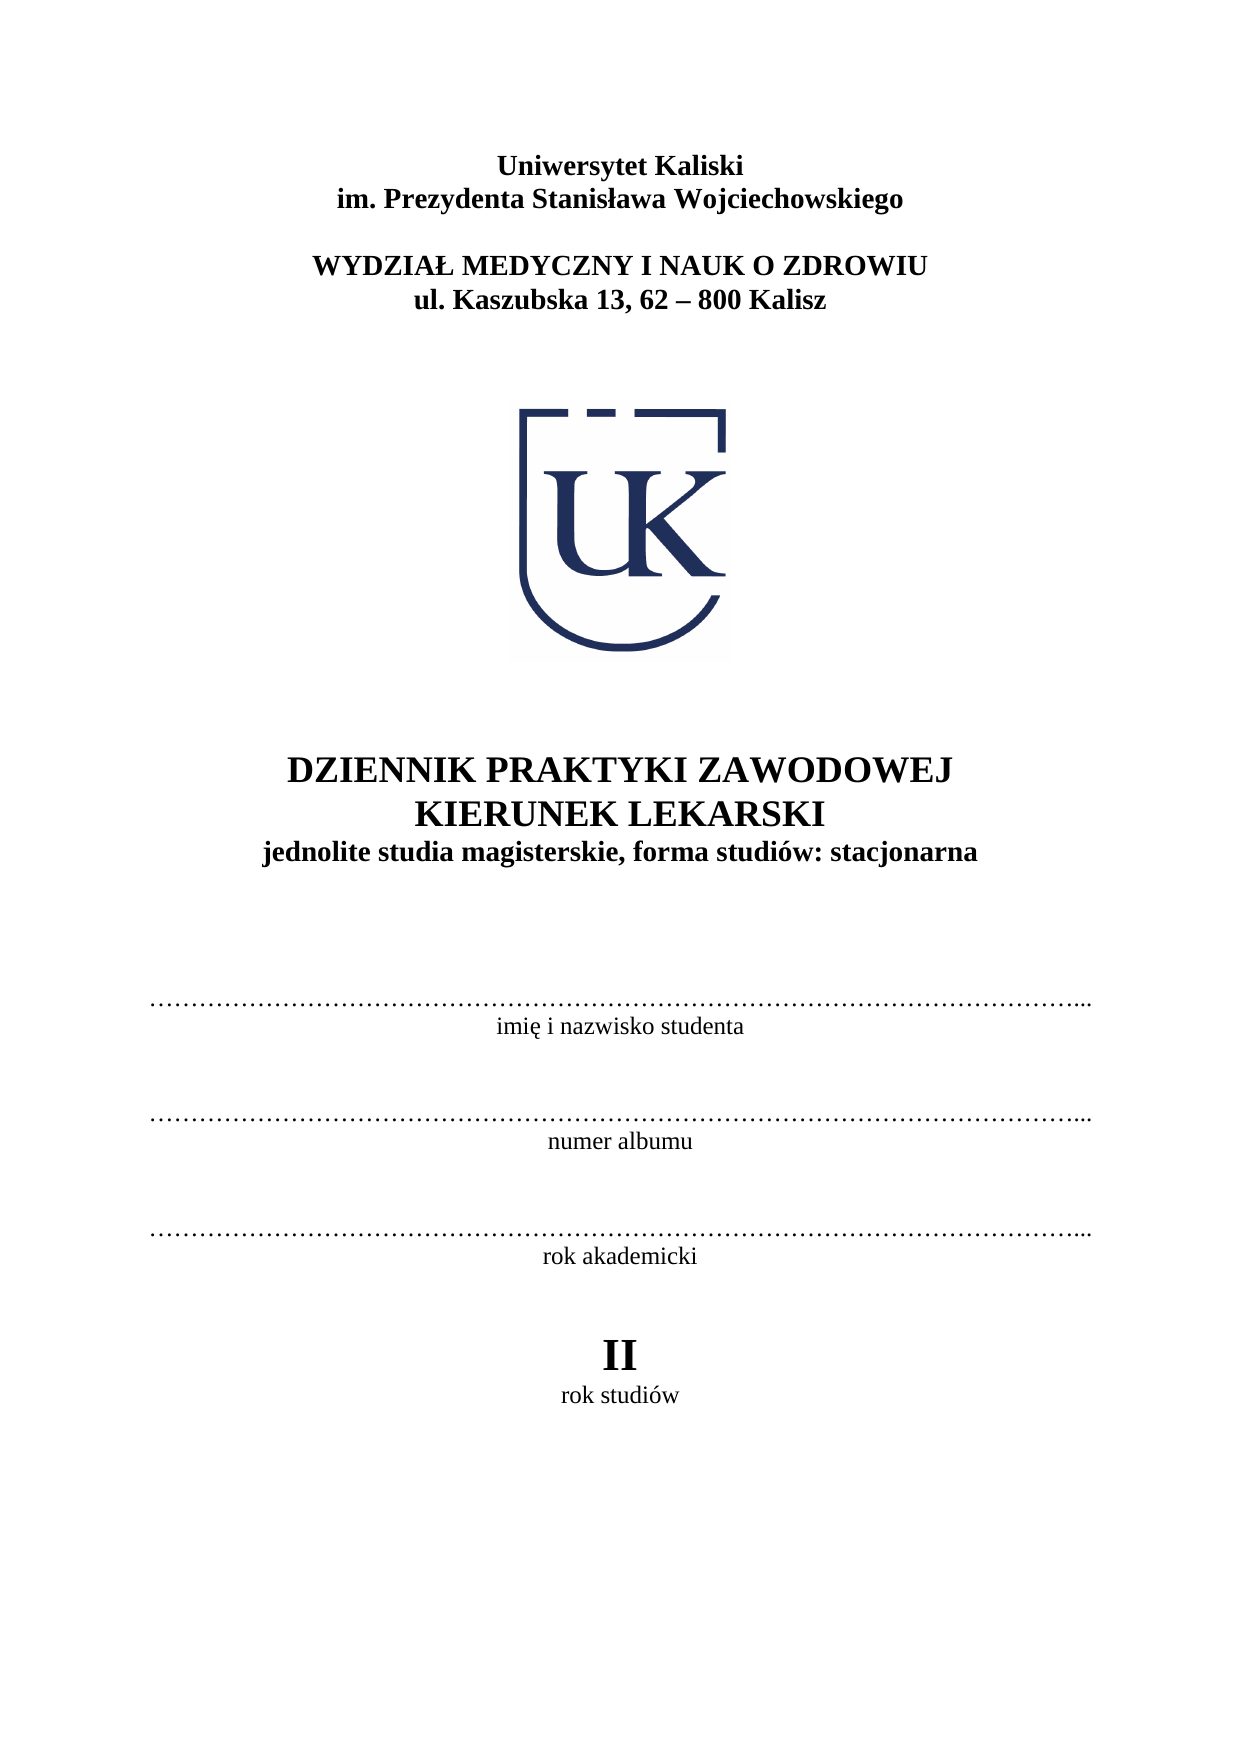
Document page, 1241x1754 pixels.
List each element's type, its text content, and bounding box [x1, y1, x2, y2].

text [148, 1213, 1092, 1241]
text im. Prezydenta Stanisława Wojciechowskiego [148, 181, 1092, 215]
text DZIENNIK PRAKTYKI ZAWODOWEJ [148, 748, 1092, 791]
text rok akademicki [148, 1241, 1092, 1270]
text …………………………………………………………………………………………………... [148, 983, 1092, 1011]
text II [148, 1328, 1092, 1380]
text numer albumu [148, 1126, 1092, 1155]
text ul. Kaszubska 13, 62 – 800 Kalisz [148, 282, 1092, 315]
text imię i nazwisko studenta [148, 1011, 1092, 1040]
text KIERUNEK LEKARSKI [148, 791, 1092, 834]
text WYDZIAŁ MEDYCZNY I NAUK O ZDROWIU [148, 248, 1092, 282]
text Uniwersytet Kaliski [148, 148, 1092, 181]
text rok studiów [148, 1380, 1092, 1409]
text …………………………………………………………………………………………………... [148, 1098, 1092, 1126]
text jednolite studia magisterskie, forma studiów: stacjonarna [148, 834, 1092, 868]
picture [506, 401, 734, 662]
